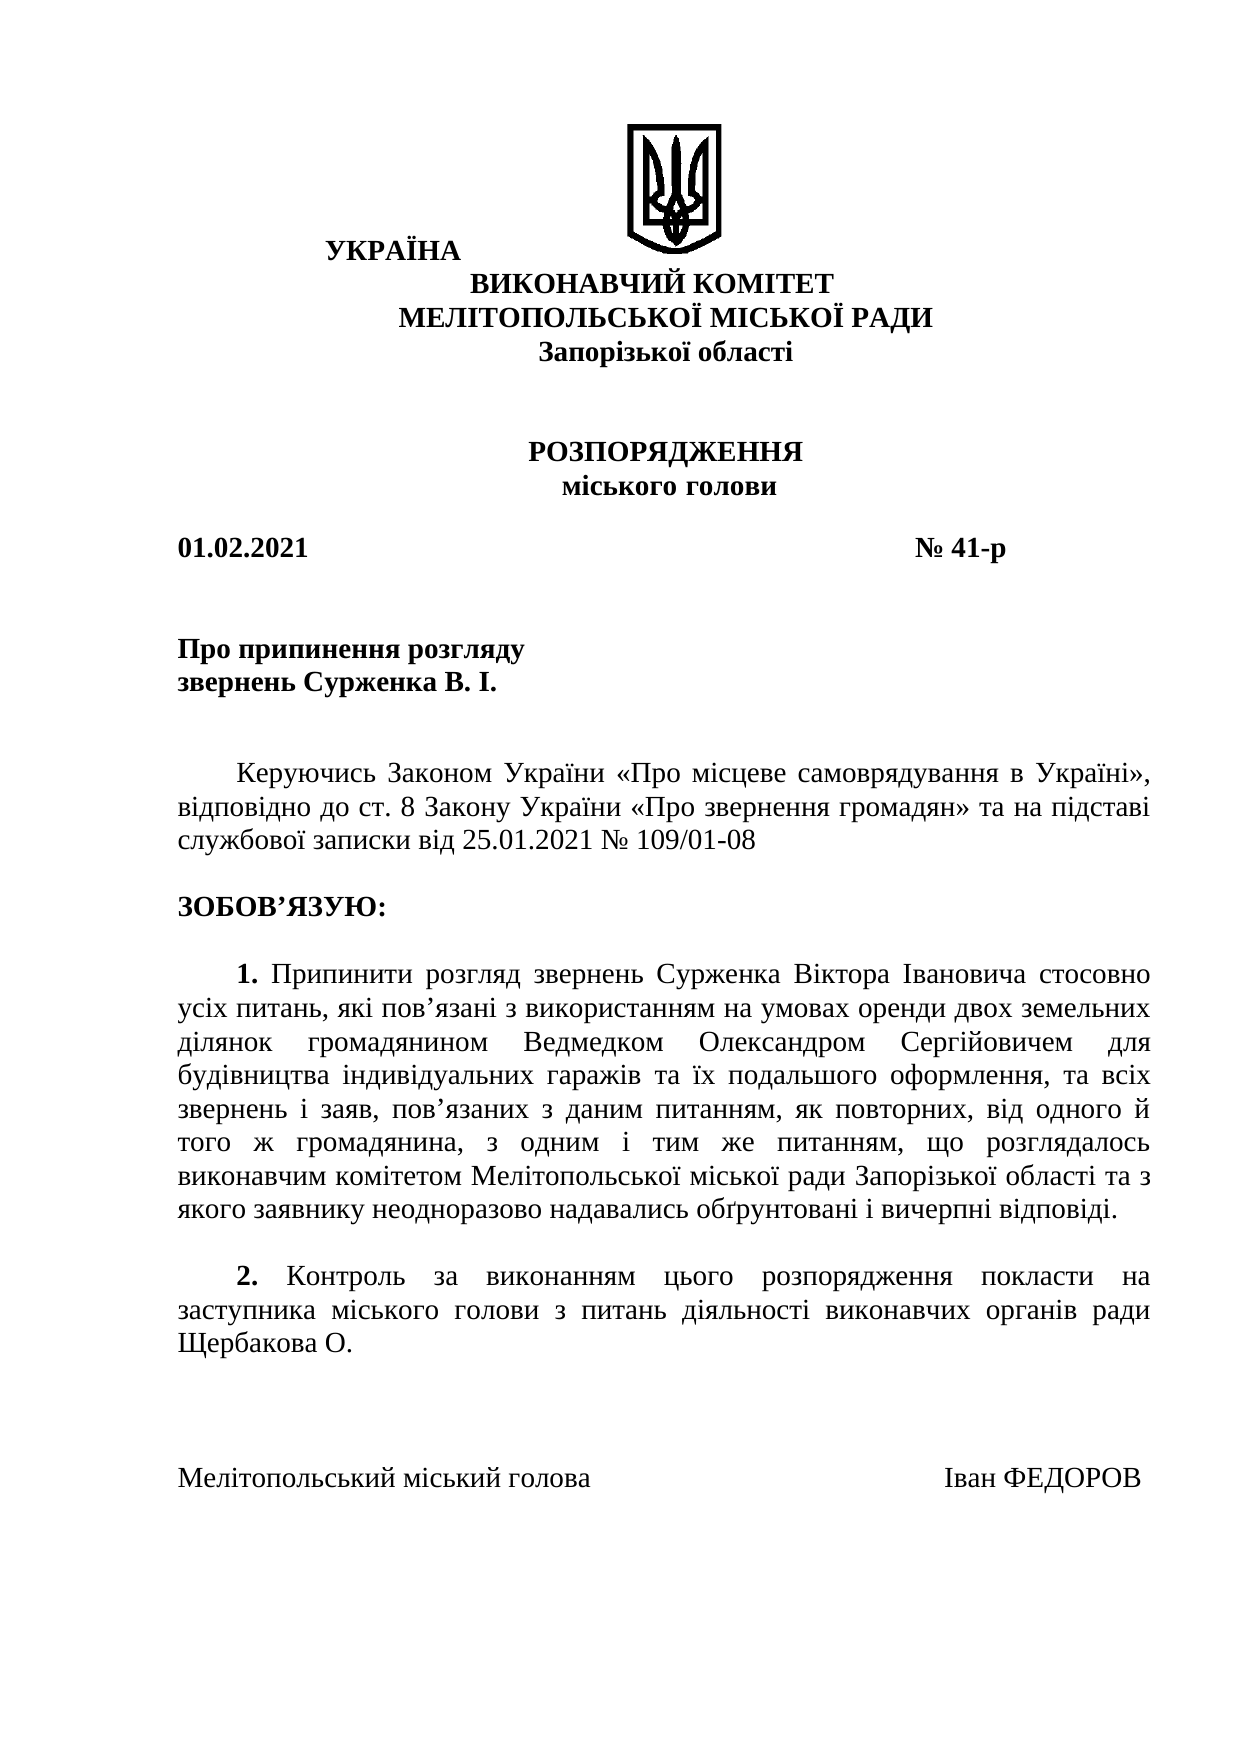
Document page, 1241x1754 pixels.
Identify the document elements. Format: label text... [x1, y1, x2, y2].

text 01.02.2021 № 41-р [177, 530, 1154, 564]
text звернень Сурженка В. І. [177, 664, 1151, 698]
text Запорізької області [177, 334, 1154, 367]
text Про припинення розгляду [177, 631, 1151, 664]
text Мелітопольський міський голова Іван ФЕДОРОВ [177, 1460, 1152, 1493]
text 2. Контроль за виконанням цього розпорядження покласти на заступника міського голови з питань діяльності виконавчих органів ради Щербакова О. [177, 1258, 1152, 1359]
text ВИКОНАВЧИЙ КОМІТЕТ [177, 267, 1154, 300]
text 1. Припинити розгляд звернень Сурженка Віктора Івановича стосовно усіх питань, які пов’язані з використанням на умовах оренди двох земельних ділянок громадянином Ведмедком Олександром Сергійовичем для будівництва індивідуальних гаражів та їх подальшого оформлення, та всіх звернень і заяв, пов’язаних з даним питанням, як повторних, від одного й того ж громадянина, з одним і тим же питанням, що розглядалось виконавчим комітетом Мелітопольської міської ради Запорізької області та з якого заявнику неодноразово надавались обґрунтовані і вичерпні відповіді. [177, 957, 1152, 1225]
text Керуючись Законом України «Про місцеве самоврядування в Україні», відповідно до ст. 8 Закону України «Про звернення громадян» та на підставі службової записки від 25.01.2021 № 109/01-08 [177, 755, 1152, 856]
text РОЗПОРЯДЖЕННЯ [177, 434, 1154, 468]
picture [627, 124, 722, 254]
text ЗОБОВ’ЯЗУЮ: [177, 889, 1151, 923]
text УКРАЇНА [177, 233, 1154, 267]
text МЕЛІТОПОЛЬСЬКОЇ МІСЬКОЇ РАДИ [177, 300, 1154, 334]
text міського голови [177, 468, 1154, 501]
